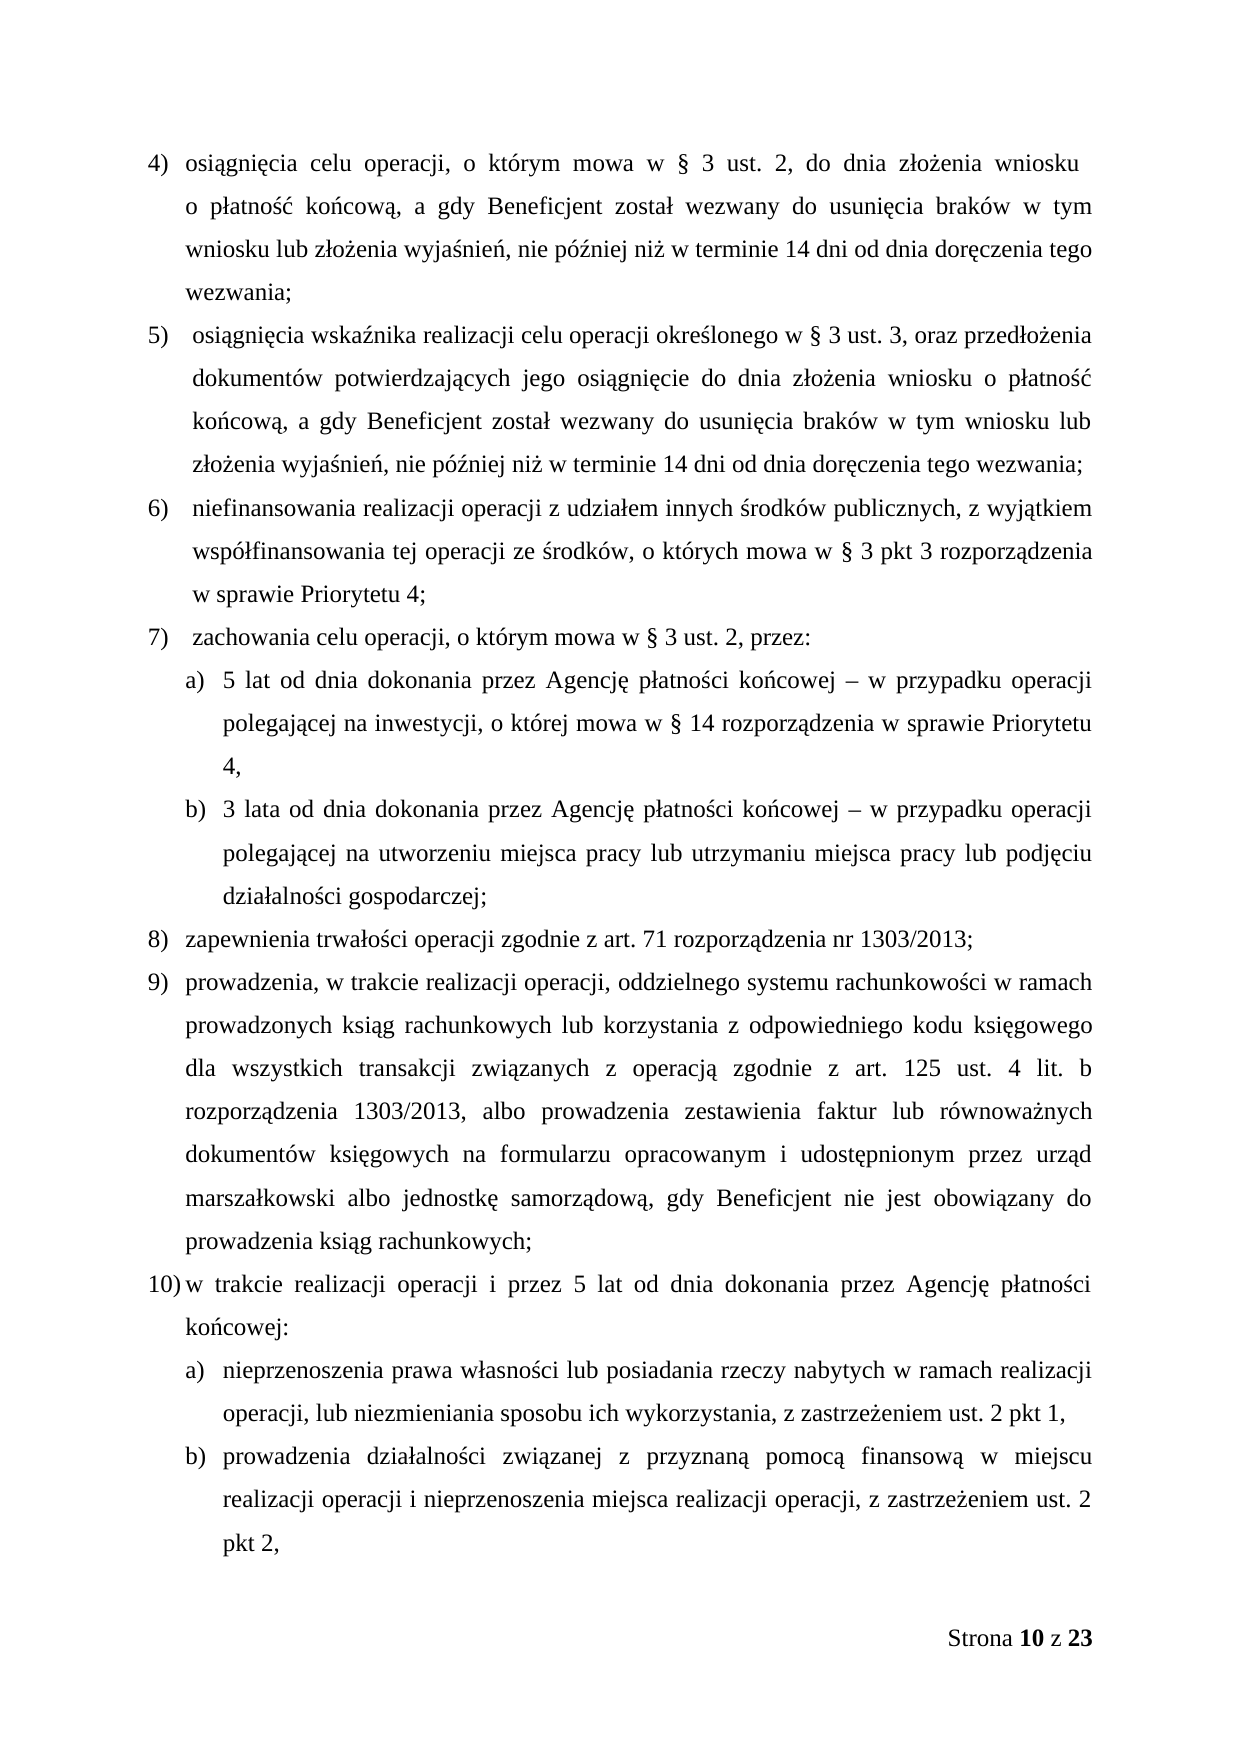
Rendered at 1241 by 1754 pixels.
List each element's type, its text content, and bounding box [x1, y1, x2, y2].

list w trakcie realizacji operacji i przez 5 lat od dnia dokonania przez Agencję płatności końcowej: [148, 1269, 1093, 1341]
list 3 lata od dnia dokonania przez Agencję płatności końcowej – w przypadku operacji polegającej na utworzeniu miejsca pracy lub utrzymaniu miejsca pracy lub podjęciu działalności gospodarczej; [185, 794, 1093, 909]
list prowadzenia, w trakcie realizacji operacji, oddzielnego systemu rachunkowości w ramach prowadzonych ksiąg rachunkowych lub korzystania z odpowiedniego kodu księgowego dla wszystkich transakcji związanych z operacją zgodnie z art. 125 ust. 4 lit. b rozporządzenia 1303/2013, albo prowadzenia zestawienia faktur lub równoważnych dokumentów księgowych na formularzu opracowanym i udostępnionym przez urząd marszałkowski albo jednostkę samorządową, gdy Beneficjent nie jest obowiązany do prowadzenia ksiąg rachunkowych; [148, 967, 1093, 1254]
list nieprzenoszenia prawa własności lub posiadania rzeczy nabytych w ramach realizacji operacji, lub niezmieniania sposobu ich wykorzystania, z zastrzeżeniem ust. 2 pkt 1, [185, 1355, 1093, 1427]
list osiągnięcia wskaźnika realizacji celu operacji określonego w § 3 ust. 3, oraz przedłożenia dokumentów potwierdzających jego osiągnięcie do dnia złożenia wniosku o płatność końcową, a gdy Beneficjent został wezwany do usunięcia braków w tym wniosku lub złożenia wyjaśnień, nie później niż w terminie 14 dni od dnia doręczenia tego wezwania; [148, 320, 1093, 478]
list zachowania celu operacji, o którym mowa w § 3 ust. 2, przez: [148, 622, 1093, 651]
list 5 lat od dnia dokonania przez Agencję płatności końcowej – w przypadku operacji polegającej na inwestycji, o której mowa w § 14 rozporządzenia w sprawie Priorytetu 4, [185, 665, 1093, 780]
list prowadzenia działalności związanej z przyznaną pomocą finansową w miejscu realizacji operacji i nieprzenoszenia miejsca realizacji operacji, z zastrzeżeniem ust. 2 pkt 2, [185, 1441, 1093, 1556]
list niefinansowania realizacji operacji z udziałem innych środków publicznych, z wyjątkiem współfinansowania tej operacji ze środków, o których mowa w § 3 pkt 3 rozporządzenia w sprawie Priorytetu 4; [148, 493, 1093, 608]
list osiągnięcia celu operacji, o którym mowa w § 3 ust. 2, do dnia złożenia wniosku o płatność końcową, a gdy Beneficjent został wezwany do usunięcia braków w tym wniosku lub złożenia wyjaśnień, nie później niż w terminie 14 dni od dnia doręczenia tego wezwania; [148, 148, 1093, 306]
list zapewnienia trwałości operacji zgodnie z art. 71 rozporządzenia nr 1303/2013; [148, 924, 1093, 953]
